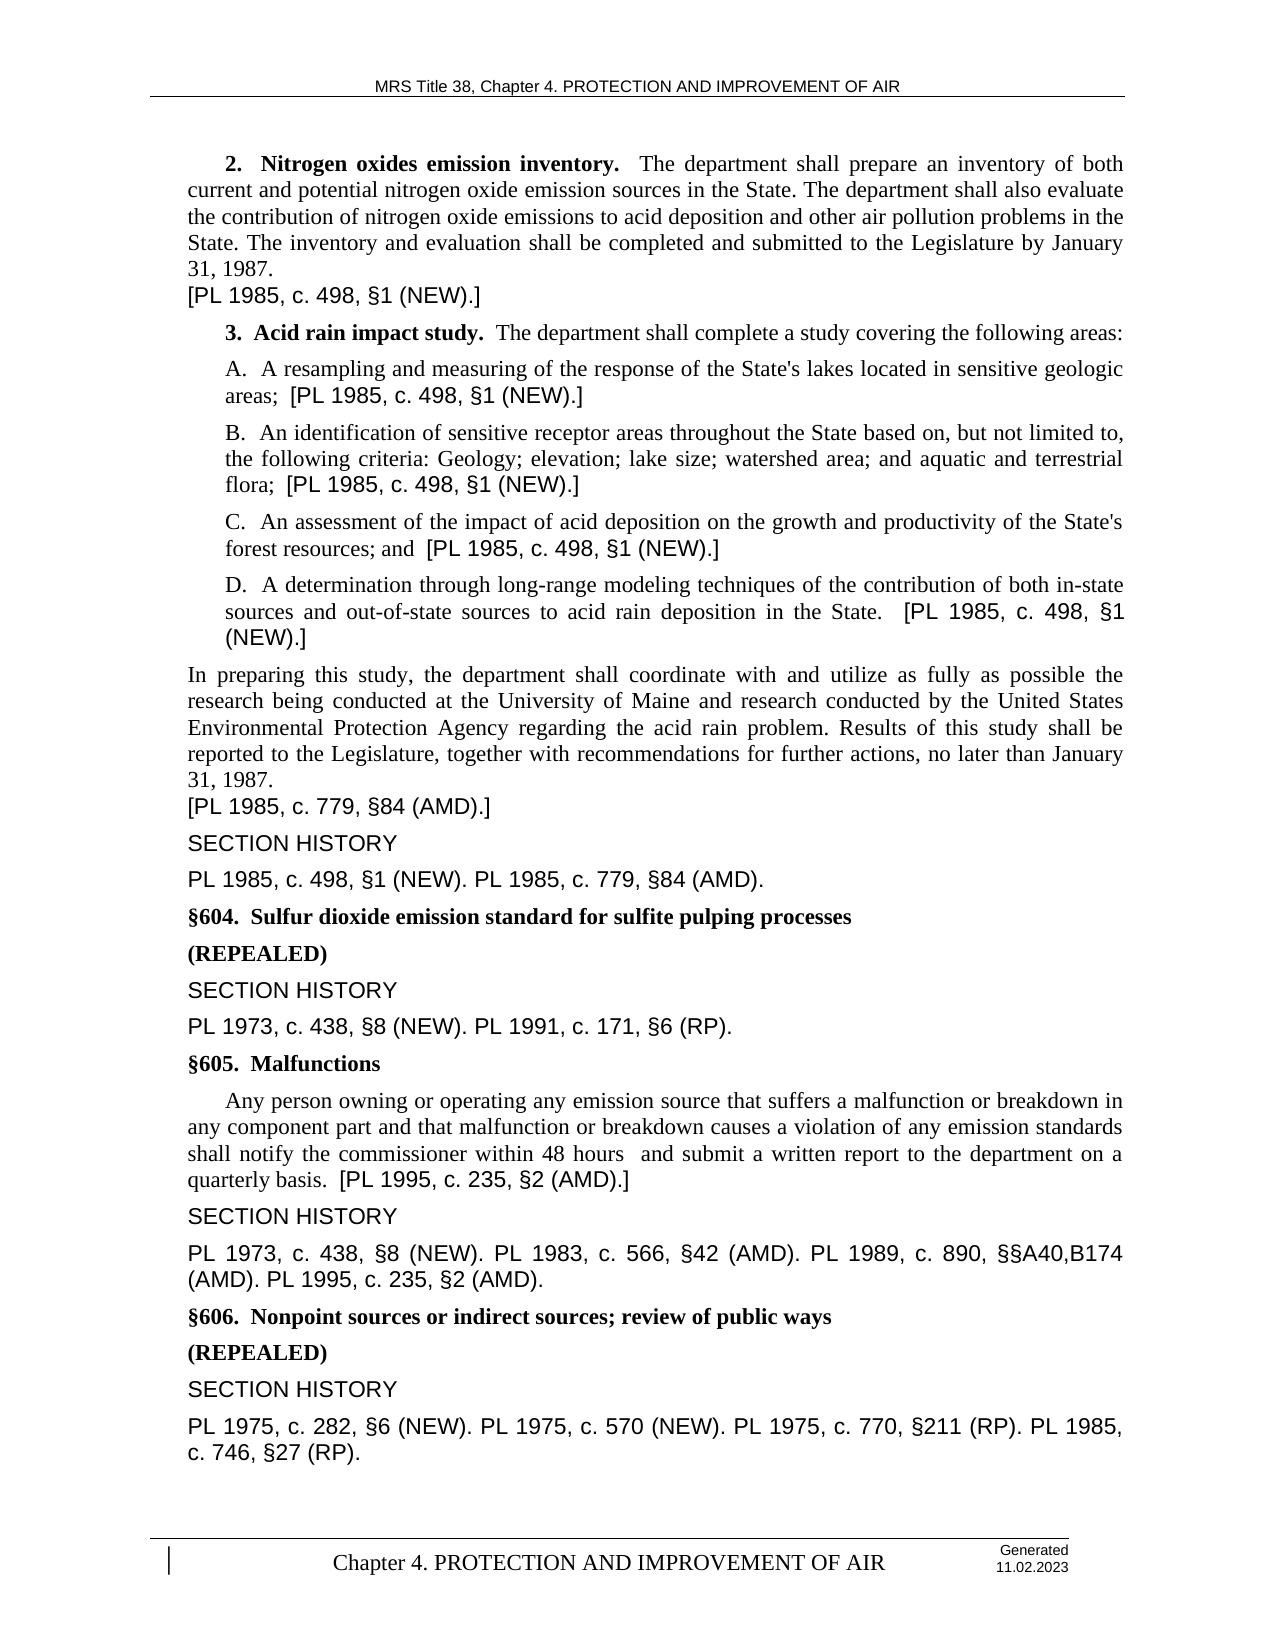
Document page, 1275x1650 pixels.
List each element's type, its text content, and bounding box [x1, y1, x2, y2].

text 2. Nitrogen oxides emission inventory. The department shall prepare an inventory of both current and potential nitrogen oxide emission sources in the State. The department shall also evaluate the contribution of nitrogen oxide emissions to acid deposition and other air pollution problems in the State. The inventory and evaluation shall be completed and submitted to the Legislature by January 31, 1987. [187, 150, 1125, 282]
text SECTION HISTORY [187, 1203, 1125, 1229]
text SECTION HISTORY [187, 829, 1125, 856]
text PL 1973, c. 438, §8 (NEW). PL 1991, c. 171, §6 (RP). [187, 1013, 1125, 1040]
text C. An assessment of the impact of acid deposition on the growth and productivity of the State's forest resources; and [PL 1985, c. 498, §1 (NEW).] [225, 508, 1125, 561]
text (REPEALED) [187, 940, 1125, 966]
text In preparing this study, the department shall coordinate with and utilize as fully as possible the research being conducted at the University of Maine and research conducted by the United States Environmental Protection Agency regarding the acid rain problem. Results of this study shall be reported to the Legislature, together with recommendations for further actions, no later than January 31, 1987. [187, 661, 1125, 793]
text §606. Nonpoint sources or indirect sources; review of public ways [187, 1303, 1125, 1329]
text [PL 1985, c. 498, §1 (NEW).] [187, 282, 1125, 308]
text §605. Malfunctions [187, 1050, 1125, 1076]
text B. An identification of sensitive receptor areas throughout the State based on, but not limited to, the following criteria: Geology; elevation; lake size; watershed area; and aquatic and terrestrial flora; [PL 1985, c. 498, §1 (NEW).] [225, 418, 1125, 498]
text PL 1975, c. 282, §6 (NEW). PL 1975, c. 570 (NEW). PL 1975, c. 770, §211 (RP). PL 1985, c. 746, §27 (RP). [187, 1413, 1125, 1466]
text [PL 1985, c. 779, §84 (AMD).] [187, 793, 1125, 819]
text (REPEALED) [187, 1339, 1125, 1366]
text PL 1973, c. 438, §8 (NEW). PL 1983, c. 566, §42 (AMD). PL 1989, c. 890, §§A40,B174 (AMD). PL 1995, c. 235, §2 (AMD). [187, 1239, 1125, 1292]
text 3. Acid rain impact study. The department shall complete a study covering the following areas: [187, 318, 1125, 345]
text D. A determination through long-range modeling techniques of the contribution of both in-state sources and out-of-state sources to acid rain deposition in the State. [PL 1985, c. 498, §1 (NEW).] [225, 571, 1125, 651]
text §604. Sulfur dioxide emission standard for sulfite pulping processes [187, 903, 1125, 929]
text A. A resampling and measuring of the response of the State's lakes located in sensitive geologic areas; [PL 1985, c. 498, §1 (NEW).] [225, 355, 1125, 408]
text SECTION HISTORY [187, 1376, 1125, 1403]
text PL 1985, c. 498, §1 (NEW). PL 1985, c. 779, §84 (AMD). [187, 866, 1125, 893]
text SECTION HISTORY [187, 977, 1125, 1003]
text Any person owning or operating any emission source that suffers a malfunction or breakdown in any component part and that malfunction or breakdown causes a violation of any emission standards shall notify the commissioner within 48 hours and submit a written report to the department on a quarterly basis. [PL 1995, c. 235, §2 (AMD).] [187, 1087, 1125, 1192]
